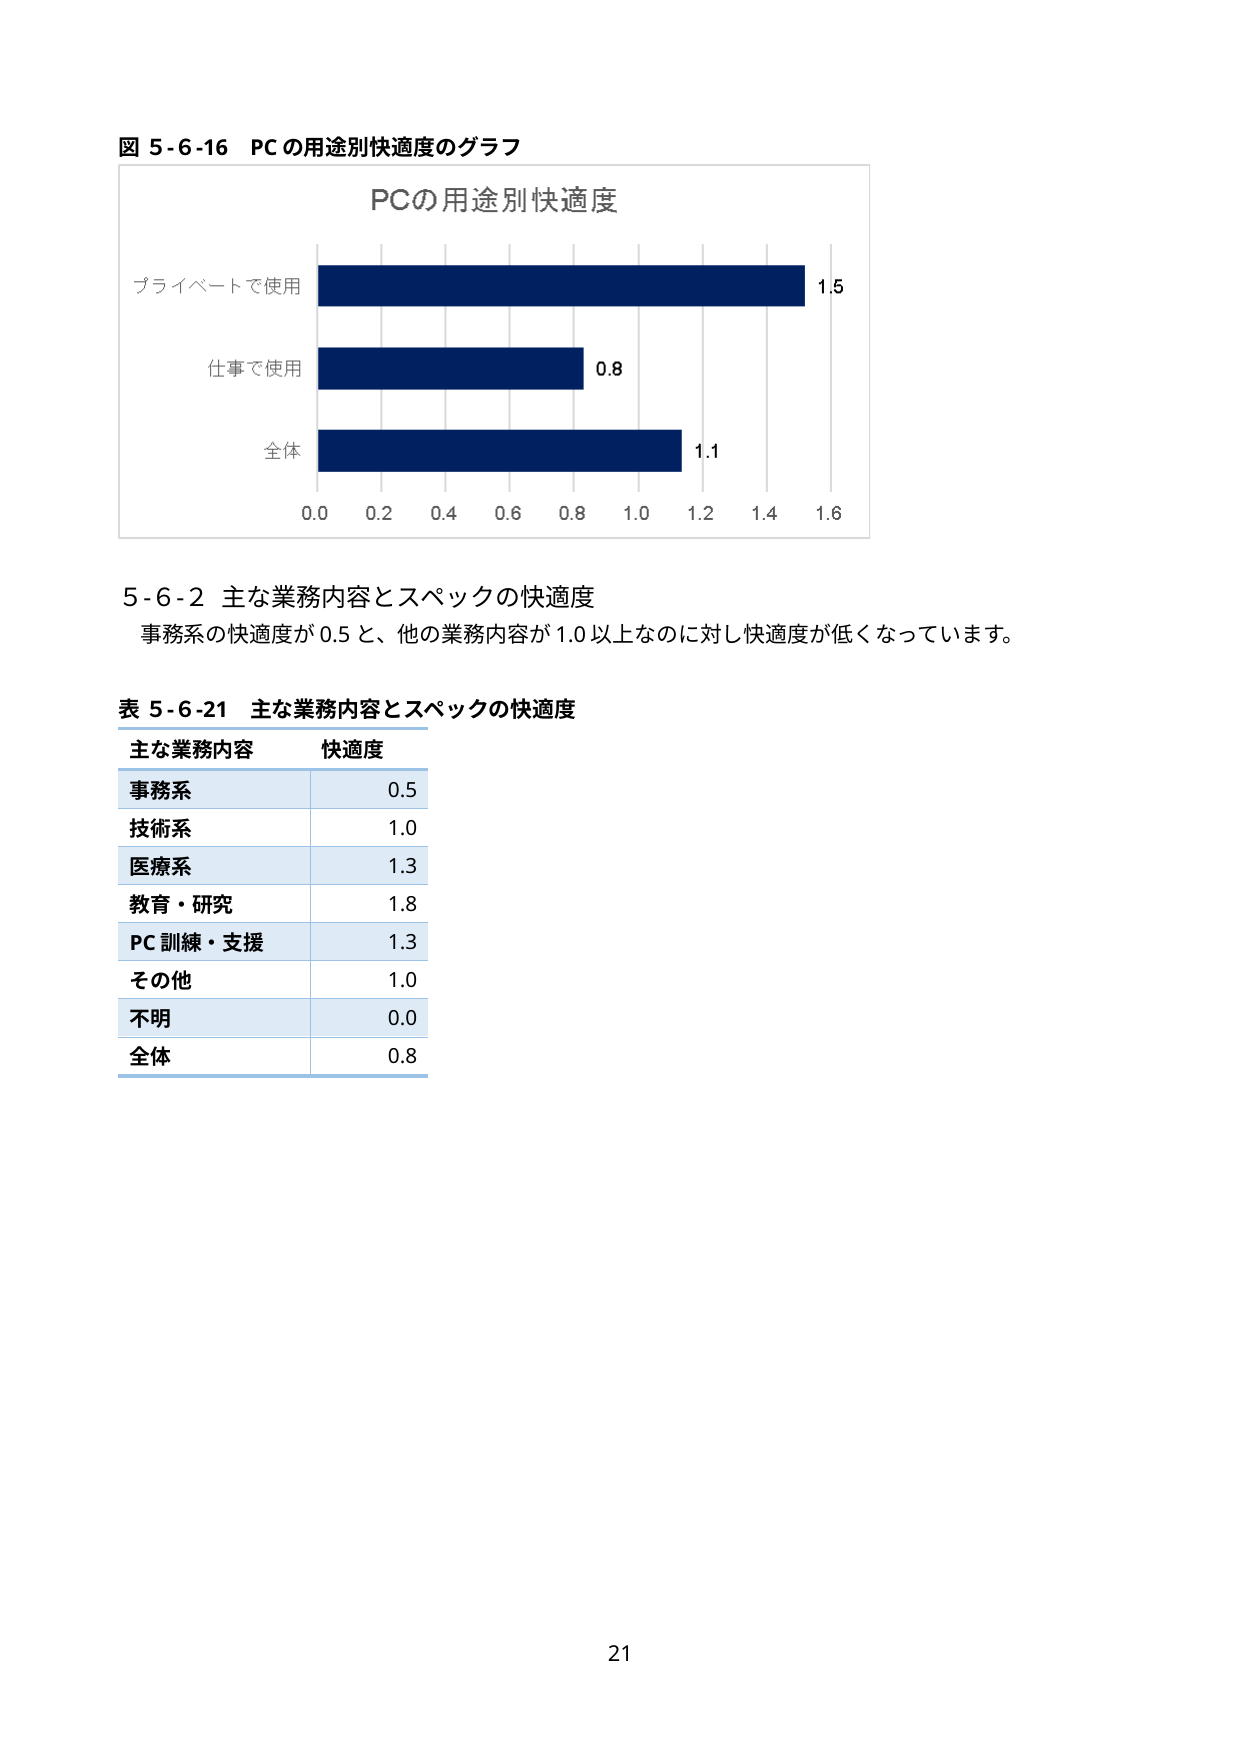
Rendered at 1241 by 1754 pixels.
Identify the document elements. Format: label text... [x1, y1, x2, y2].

table_cell 技術系 [118, 809, 310, 846]
picture [118, 164, 871, 539]
table_cell 0.5 [311, 771, 428, 808]
table_cell その他 [118, 961, 310, 998]
table_header 主な業務内容 [118, 730, 310, 768]
table_cell 医療系 [118, 847, 310, 884]
table_cell 不明 [118, 999, 310, 1036]
table_cell 1.0 [311, 809, 428, 846]
table_cell 1.0 [311, 961, 428, 998]
table_cell 事務系 [118, 771, 310, 808]
table_cell 教育・研究 [118, 885, 310, 922]
table_cell 0.0 [311, 999, 428, 1036]
table_cell 1.3 [311, 923, 428, 960]
subtitle 主な業務内容とスペックの快適度 [118, 577, 1122, 614]
table_cell 全体 [118, 1038, 310, 1074]
table_cell 1.3 [311, 847, 428, 884]
text 事務系の快適度が0.5と、他の業務内容が1.0以上なのに対し快適度が低くなっています。 [118, 614, 1122, 652]
table_cell PC訓練・支援 [118, 923, 310, 960]
table_cell 1.8 [311, 885, 428, 922]
table_cell 0.8 [311, 1038, 428, 1074]
table_header 快適度 [310, 730, 428, 768]
